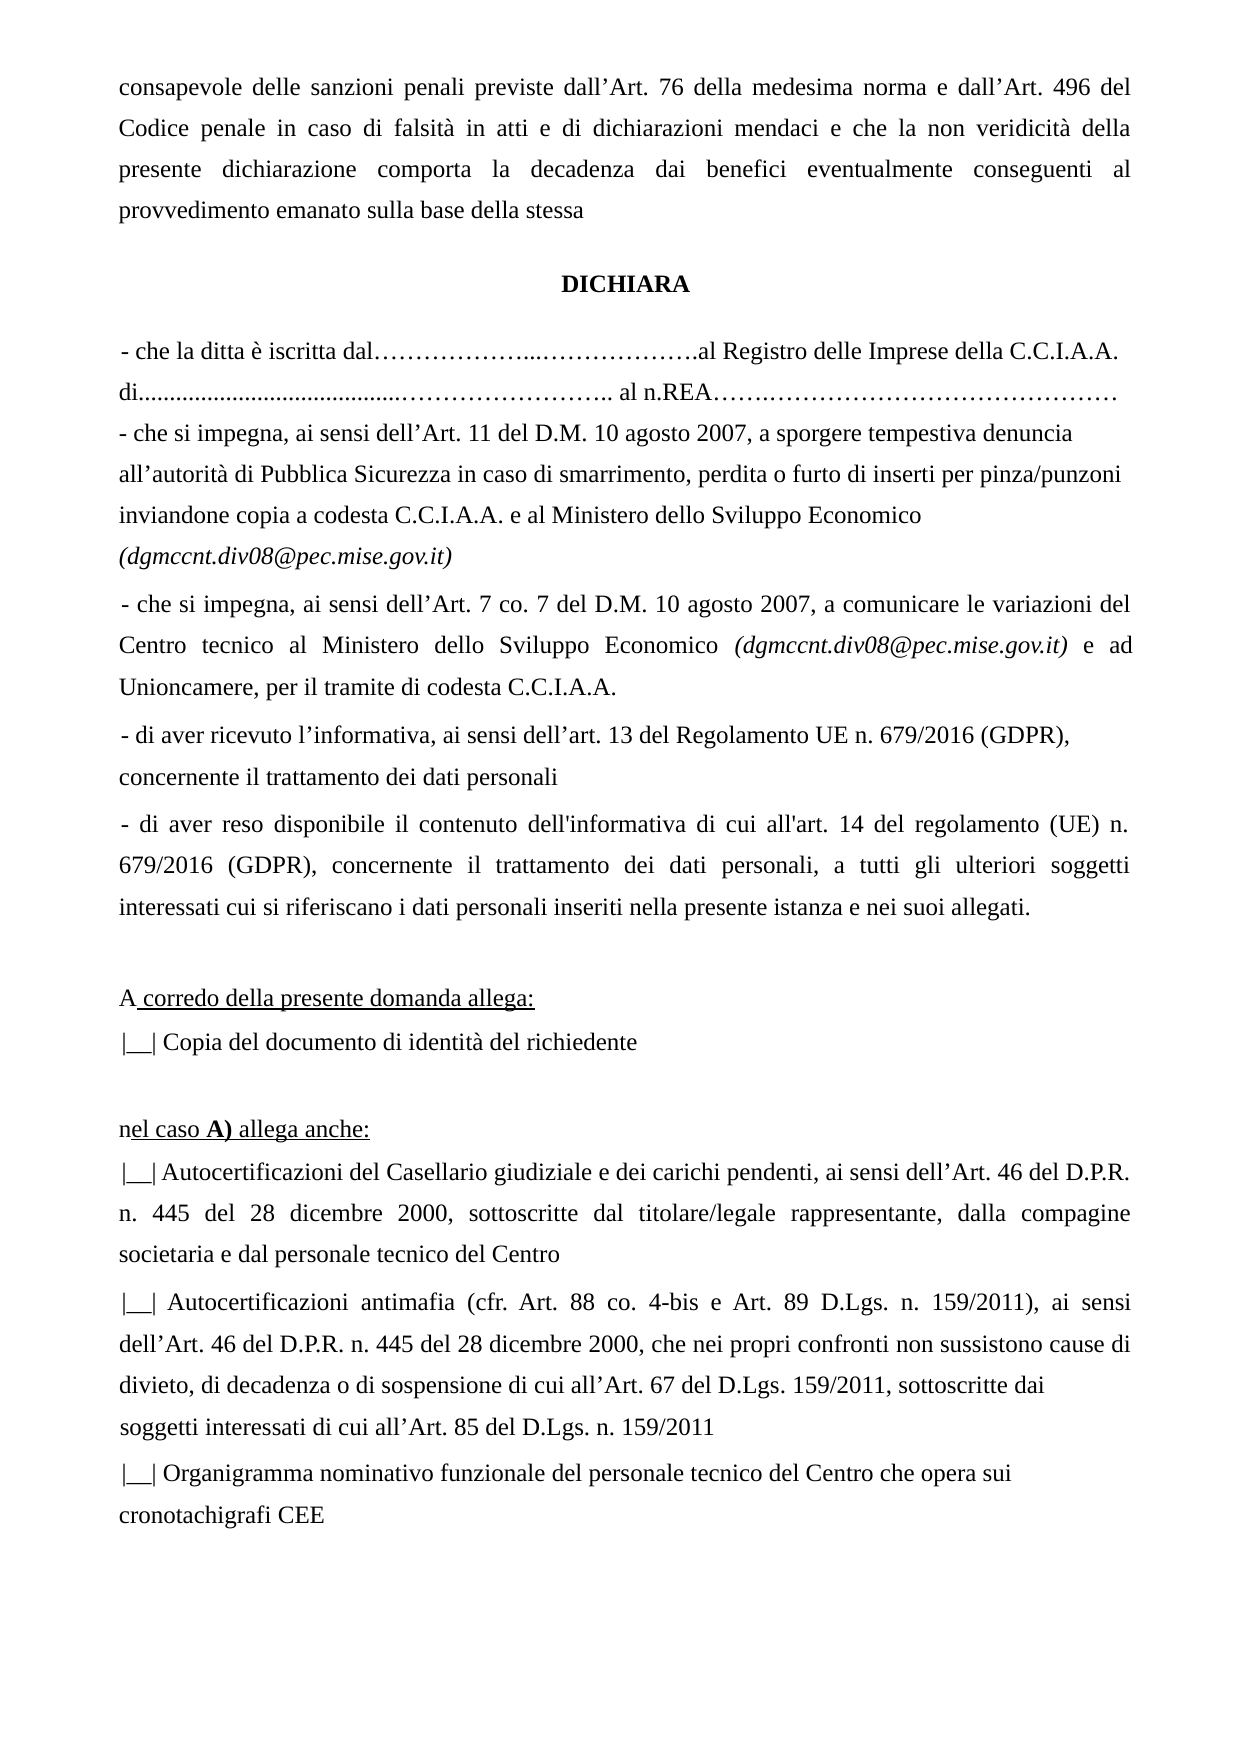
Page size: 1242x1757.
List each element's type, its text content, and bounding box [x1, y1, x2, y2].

text |__| Organigramma nominativo funzionale del personale tecnico del Centro che opera sui cronotachigrafi CEE [119, 1458, 1014, 1529]
text A corredo della presente domanda allega: [118, 983, 1133, 1012]
text nel caso A) allega anche: [118, 1114, 1133, 1142]
text |__| Copia del documento di identità del richiedente [121, 1027, 1133, 1055]
text |__| Autocertificazioni antimafia (cfr. Art. 88 co. 4-bis e Art. 89 D.Lgs. n. 159/2011), ai sensi dell’Art. 46 del D.P.R. n. 445 del 28 dicembre 2000, che nei propri confronti non sussistono cause di divieto, di decadenza o di sospensione di cui all’Art. 67 del D.Lgs. 159/2011, sottoscritte dai [119, 1287, 1133, 1399]
text DICHIARA [118, 269, 1133, 298]
text - di aver reso disponibile il contenuto dell'informativa di cui all'art. 14 del regolamento (UE) n. 679/2016 (GDPR), concernente il trattamento dei dati personali, a tutti gli ulteriori soggetti interessati cui si riferiscano i dati personali inseriti nella presente istanza e nei suoi allegati. [118, 809, 1131, 920]
text consapevole delle sanzioni penali previste dall’Art. 76 della medesima norma e dall’Art. 496 del Codice penale in caso di falsità in atti e di dichiarazioni mendaci e che la non veridicità della presente dichiarazione comporta la decadenza dai benefici eventualmente conseguenti al provvedimento emanato sulla base della stessa [118, 72, 1132, 224]
text - che la ditta è iscritta dal………………...……………….al Registro delle Imprese della C.C.I.A.A. di..........................................…………………….. al n.REA…….…………………………………… - che si impegna, ai sensi dell’Art. 11 del D.M. 10 agosto 2007, a sporgere tempestiva denuncia all’autorità di Pubblica Sicurezza in caso di smarrimento, perdita o furto di inserti per pinza/punzoni inviandone copia a codesta C.C.I.A.A. e al Ministero dello Sviluppo Economico (dgmccnt.div08@pec.mise.gov.it) [118, 336, 1127, 570]
text |__| Autocertificazioni del Casellario giudiziale e dei carichi pendenti, ai sensi dell’Art. 46 del D.P.R. n. 445 del 28 dicembre 2000, sottoscritte dal titolare/legale rappresentante, dalla compagine societaria e dal personale tecnico del Centro [118, 1157, 1132, 1268]
text soggetti interessati di cui all’Art. 85 del D.Lgs. n. 159/2011 [119, 1412, 1133, 1441]
text - che si impegna, ai sensi dell’Art. 7 co. 7 del D.M. 10 agosto 2007, a comunicare le variazioni del Centro tecnico al Ministero dello Sviluppo Economico (dgmccnt.div08@pec.mise.gov.it) e ad Unioncamere, per il tramite di codesta C.C.I.A.A. [118, 589, 1133, 701]
text - di aver ricevuto l’informativa, ai sensi dell’art. 13 del Regolamento UE n. 679/2016 (GDPR), concernente il trattamento dei dati personali [119, 720, 1073, 790]
